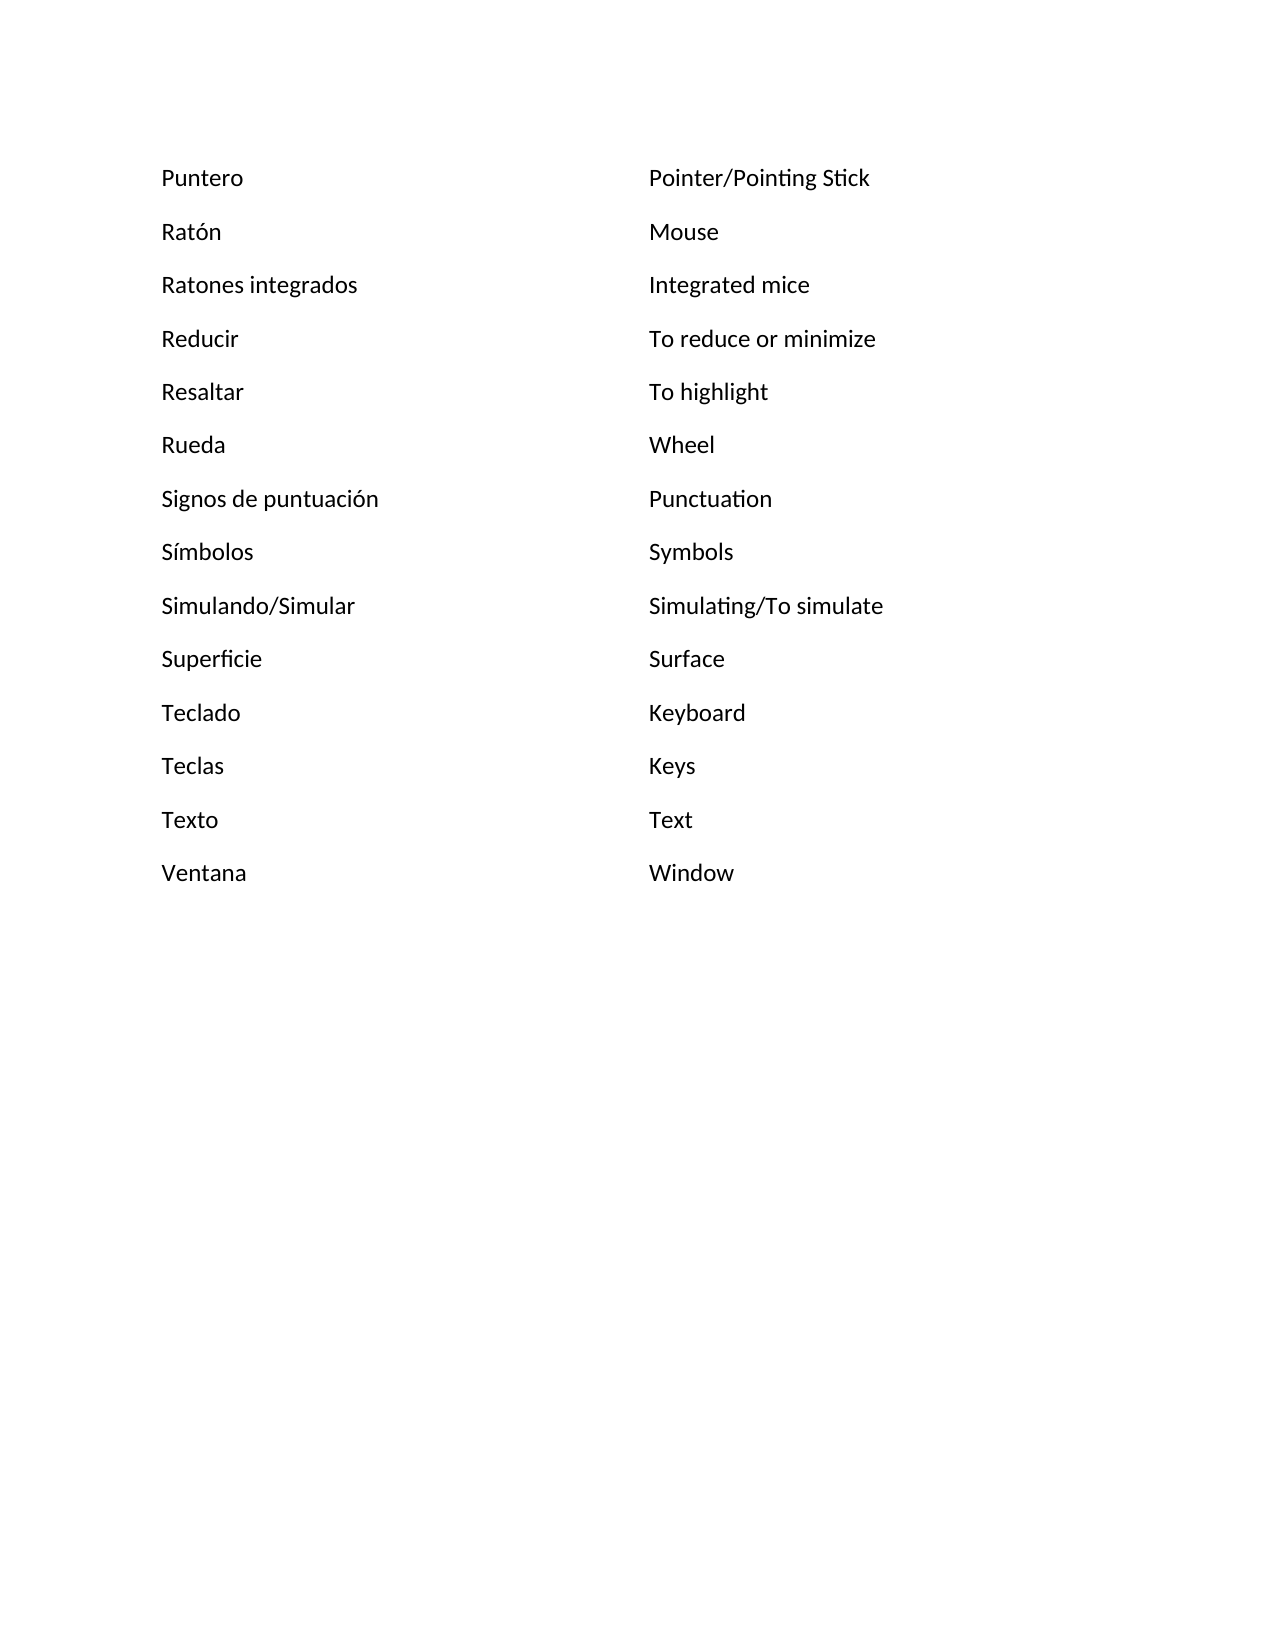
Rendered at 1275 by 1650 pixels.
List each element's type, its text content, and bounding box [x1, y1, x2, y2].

table_cell Integrated mice [640, 259, 1125, 310]
table_cell Símbolos [152, 526, 638, 577]
table_cell Simulating/To simulate [640, 580, 1125, 631]
table_cell Window [640, 847, 1125, 898]
table_cell Reducir [152, 313, 638, 364]
table_cell Texto [152, 793, 638, 845]
table_cell Mouse [640, 206, 1125, 257]
table_cell Symbols [640, 526, 1125, 577]
table_cell Text [640, 793, 1125, 845]
table_cell Ratón [152, 206, 638, 257]
table_cell To reduce or minimize [640, 313, 1125, 364]
table_cell Superficie [152, 633, 638, 684]
table_cell Keyboard [640, 686, 1125, 738]
table_cell Signos de puntuación [152, 473, 638, 524]
table_cell Teclado [152, 686, 638, 738]
table_cell To highlight [640, 366, 1125, 417]
table_cell Wheel [640, 419, 1125, 471]
table_cell Punctuation [640, 473, 1125, 524]
table_cell Pointer/Pointing Stick [640, 152, 1125, 203]
table_cell Puntero [152, 152, 638, 203]
table_cell Ratones integrados [152, 259, 638, 310]
table_cell Rueda [152, 419, 638, 471]
table_cell Teclas [152, 740, 638, 791]
table_cell Resaltar [152, 366, 638, 417]
table_cell Simulando/Simular [152, 580, 638, 631]
table_cell Surface [640, 633, 1125, 684]
table_cell Ventana [152, 847, 638, 898]
table_cell Keys [640, 740, 1125, 791]
